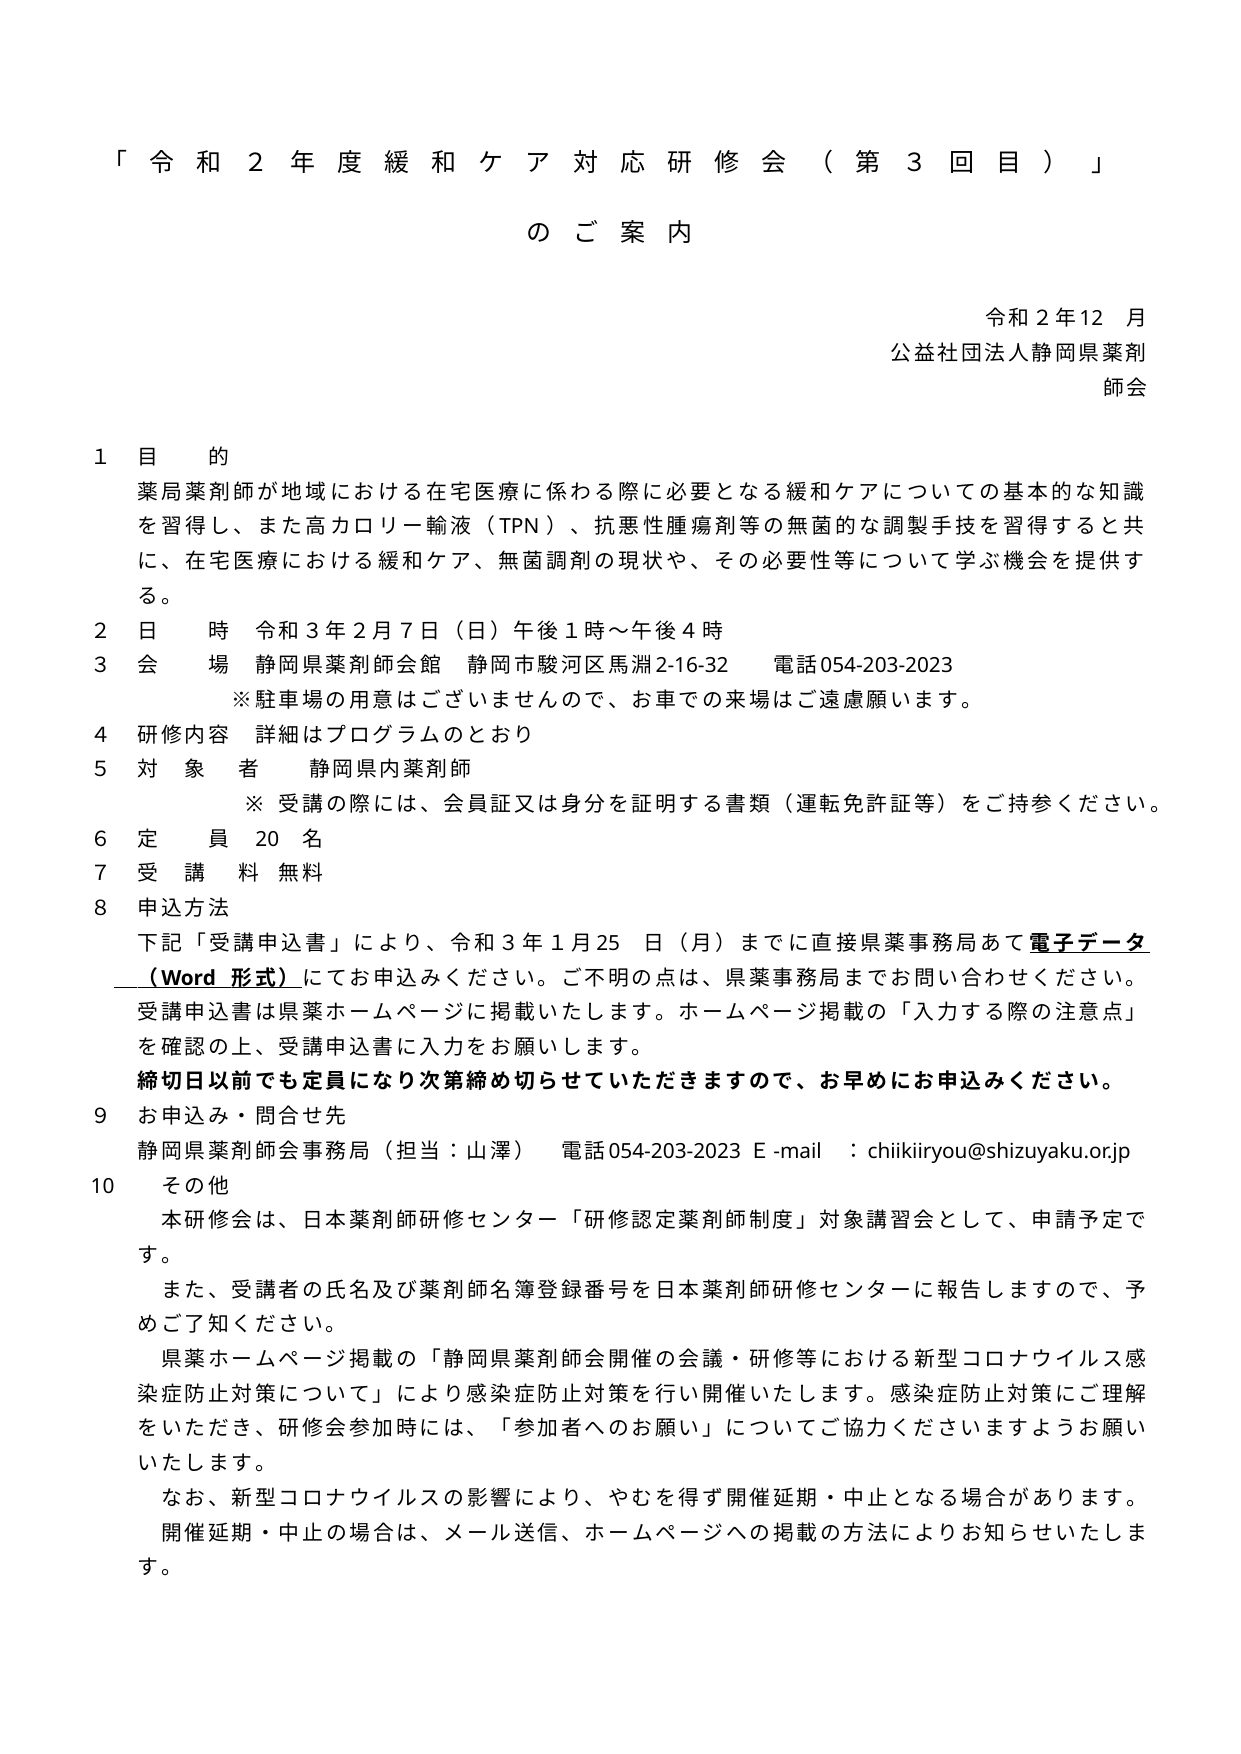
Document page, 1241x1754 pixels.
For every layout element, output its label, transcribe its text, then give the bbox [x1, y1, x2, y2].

text また、受講者の氏名及び薬剤師名簿登録番号を日本薬剤師研修センターに報告しますので、予めご了知ください。 [119, 1271, 1150, 1340]
text １ 目 的 [90, 438, 1150, 473]
text ９ お申込み・問合せ先 [90, 1097, 1150, 1132]
text 受講申込書は県薬ホームページに掲載いたします。ホームページ掲載の「入力する際の注意点」を確認の上、受講申込書に入力をお願いします。 [114, 993, 1150, 1063]
text ４ 研修内容 詳細はプログラムのとおり [90, 716, 1149, 750]
text 「令和２年度緩和ケア対応研修会（第３回目）」のご案内 [90, 126, 1150, 265]
text ７ 受講料 無料 [90, 854, 1150, 889]
text 10 その他 [90, 1167, 1150, 1201]
text 下記「受講申込書」により、令和３年１月25日（月）までに直接県薬事務局あて電子データ（Word形式）にてお申込みください。ご不明の点は、県薬事務局までお問い合わせください。 [114, 924, 1150, 993]
text 開催延期・中止の場合は、メール送信、ホームページへの掲載の方法によりお知らせいたします。 [119, 1513, 1150, 1583]
text ８ 申込方法 [90, 889, 1150, 924]
text 薬局薬剤師が地域における在宅医療に係わる際に必要となる緩和ケアについての基本的な知識を習得し、また高カロリー輸液（TPN）、抗悪性腫瘍剤等の無菌的な調製手技を習得すると共に、在宅医療における緩和ケア、無菌調剤の現状や、その必要性等について学ぶ機会を提供する。 [114, 473, 1149, 612]
text 令和２年12月 [90, 299, 1149, 334]
text ※受講の際には、会員証又は身分を証明する書類（運転免許証等）をご持参ください。 [90, 785, 1150, 820]
text ※駐車場の用意はございませんので、お車での来場はご遠慮願います。 [90, 681, 1149, 716]
text ６ 定 員 20名 [90, 820, 1150, 854]
text なお、新型コロナウイルスの影響により、やむを得ず開催延期・中止となる場合があります。 [119, 1479, 1150, 1513]
text 県薬ホームページ掲載の「静岡県薬剤師会開催の会議・研修等における新型コロナウイルス感染症防止対策について」により感染症防止対策を行い開催いたします。感染症防止対策にご理解をいただき、研修会参加時には、「参加者へのお願い」についてご協力くださいますようお願いいたします。 [119, 1340, 1150, 1479]
text ３ 会 場 静岡県薬剤師会館 静岡市駿河区馬淵2-16-32 電話054-203-2023 [90, 646, 1149, 681]
text 静岡県薬剤師会事務局（担当：山澤） 電話054-203-2023 Ｅ-mail：chiikiiryou@shizuyaku.or.jp [114, 1132, 1150, 1167]
text ５ 対象者 静岡県内薬剤師 [90, 750, 1150, 785]
text 公益社団法人静岡県薬剤師会 [90, 334, 1150, 403]
text ２ 日 時 令和３年２月７日（日）午後１時～午後４時 [90, 612, 1149, 646]
text 本研修会は、日本薬剤師研修センター「研修認定薬剤師制度」対象講習会として、申請予定です。 [119, 1201, 1150, 1271]
text 締切日以前でも定員になり次第締め切らせていただきますので、お早めにお申込みください。 [114, 1063, 1150, 1097]
